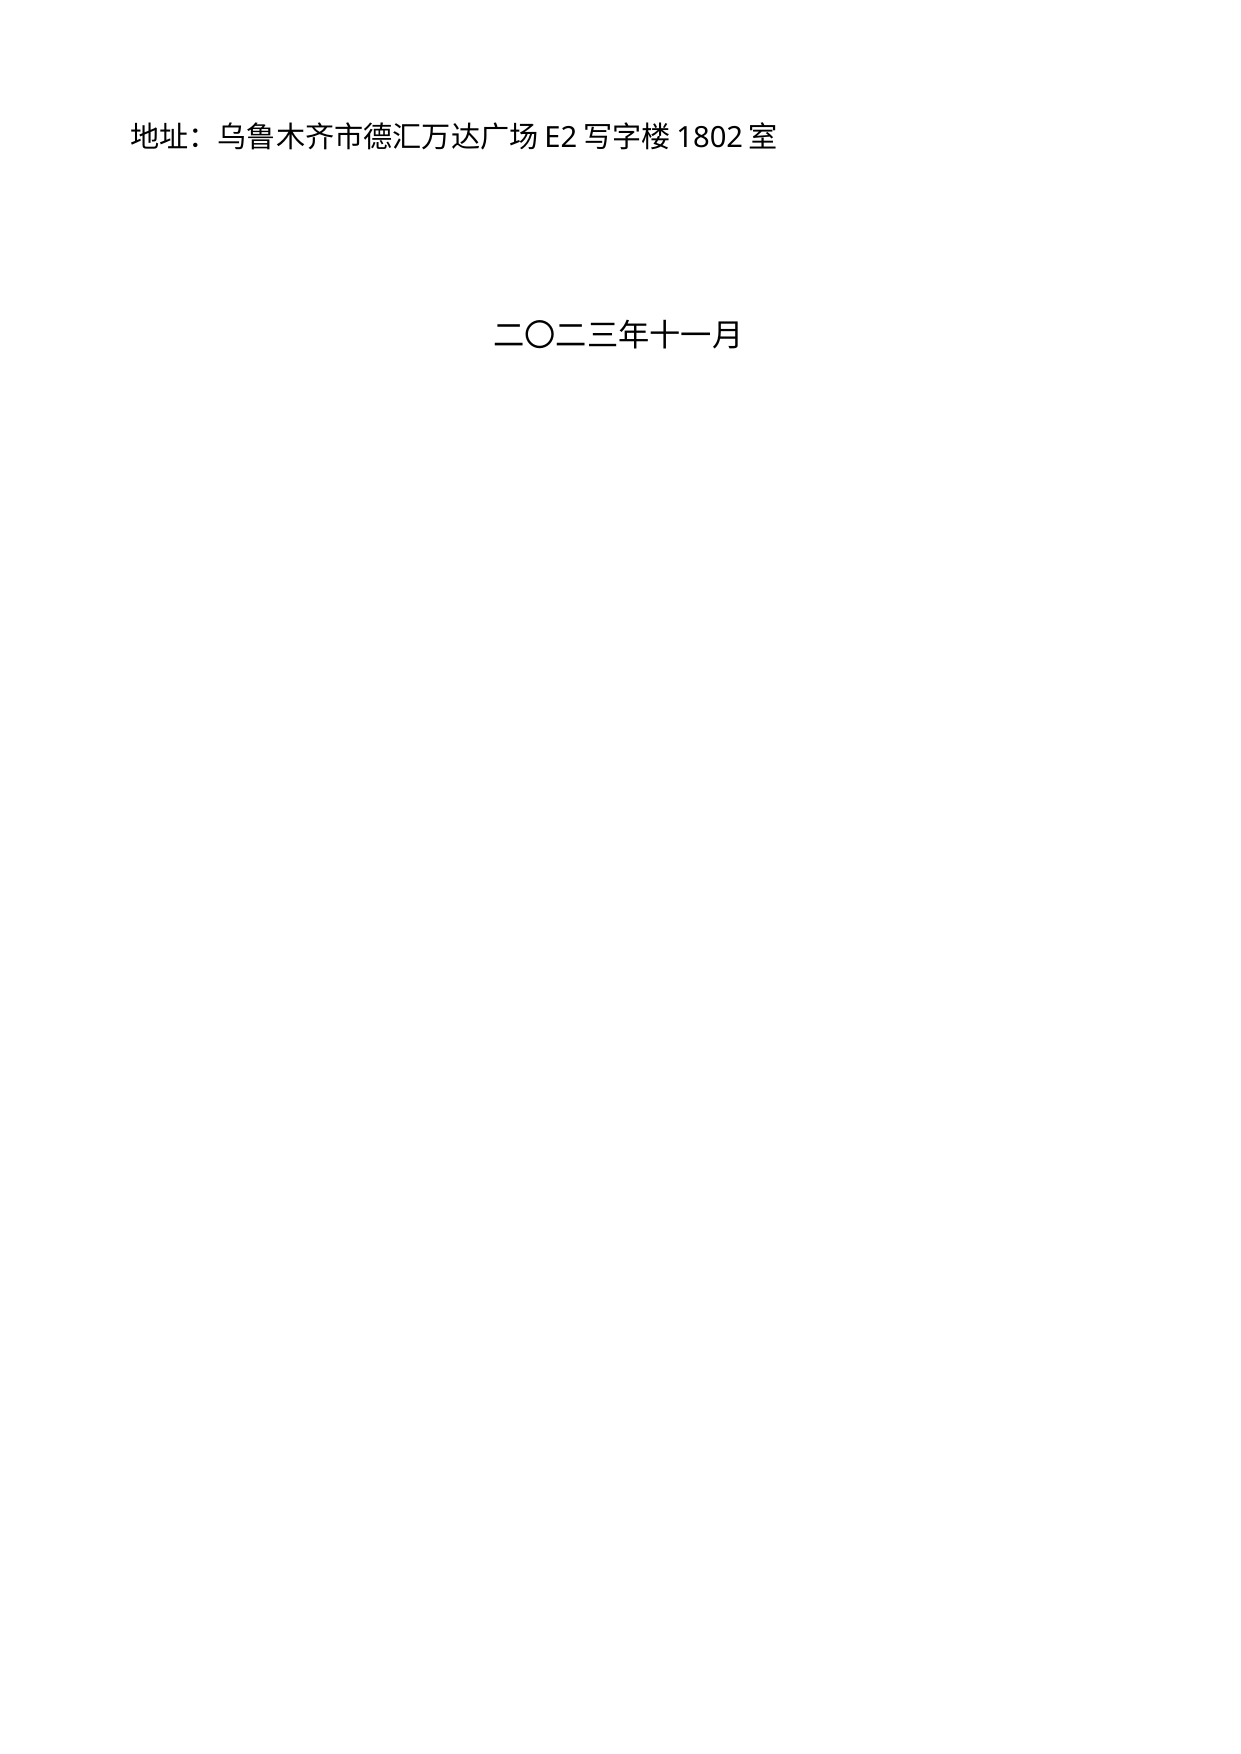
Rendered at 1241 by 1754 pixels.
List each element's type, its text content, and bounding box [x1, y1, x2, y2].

text 二〇二三年十一月 [130, 300, 1106, 365]
text 地址：乌鲁木齐市德汇万达广场E2写字楼1802室 [130, 113, 1106, 156]
